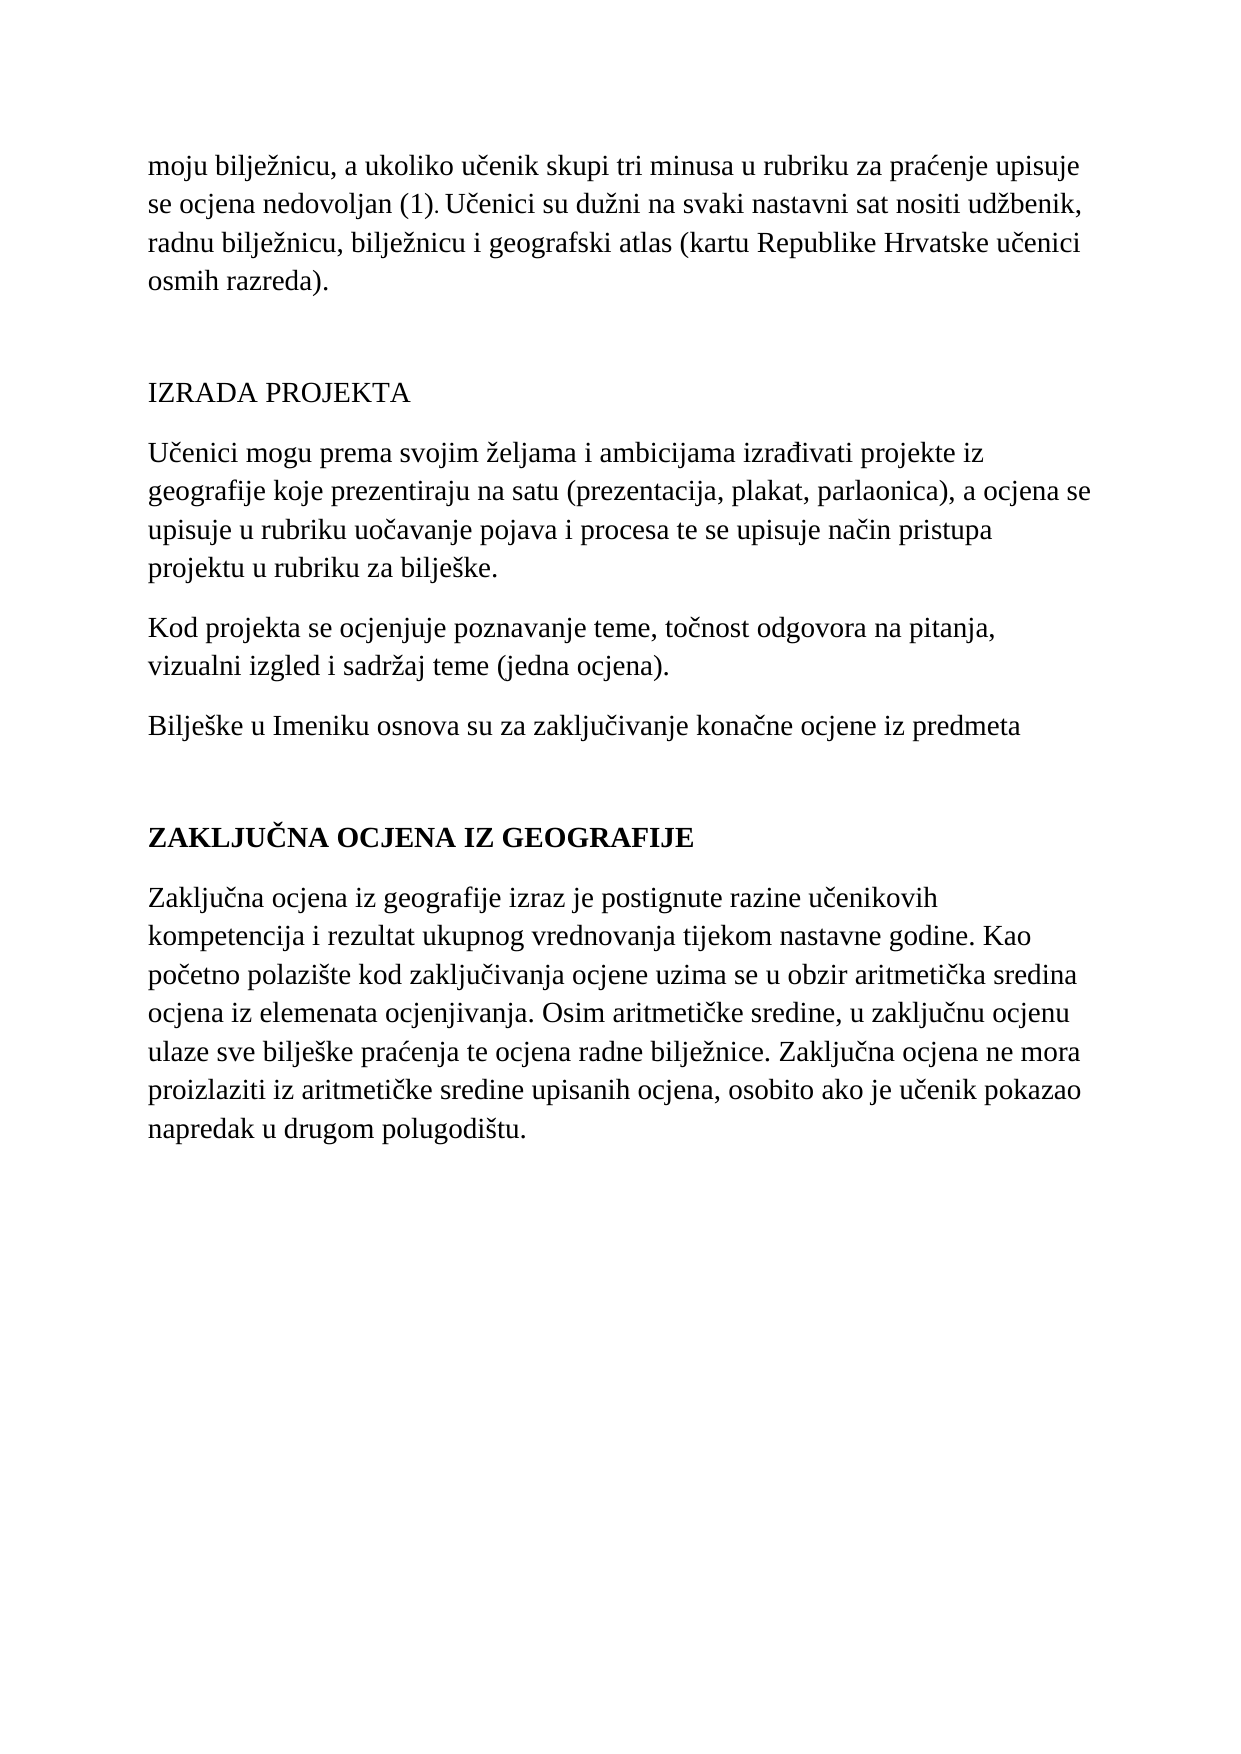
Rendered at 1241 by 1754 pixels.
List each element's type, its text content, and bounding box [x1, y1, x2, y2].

text Zaključna ocjena iz geografije izraz je postignute razine učenikovih kompetencija i rezultat ukupnog vrednovanja tijekom nastavne godine. Kao početno polazište kod zaključivanja ocjene uzima se u obzir aritmetička sredina ocjena iz elemenata ocjenjivanja. Osim aritmetičke sredine, u zaključnu ocjenu ulaze sve bilješke praćenja te ocjena radne bilježnice. Zaključna ocjena ne mora proizlaziti iz aritmetičke sredine upisanih ocjena, osobito ako je učenik pokazao napredak u drugom polugodištu. [148, 880, 1093, 1144]
text Učenici mogu prema svojim željama i ambicijama izrađivati projekte iz geografije koje prezentiraju na satu (prezentacija, plakat, parlaonica), a ocjena se upisuje u rubriku uočavanje pojava i procesa te se upisuje način pristupa projektu u rubriku za bilješke. [148, 435, 1093, 584]
text Bilješke u Imeniku osnova su za zaključivanje konačne ocjene iz predmeta [148, 708, 1093, 741]
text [148, 148, 1093, 297]
text Kod projekta se ocjenjuje poznavanje teme, točnost odgovora na pitanja, vizualni izgled i sadržaj teme (jedna ocjena). [148, 610, 1093, 682]
text IZRADA PROJEKTA [148, 376, 1093, 409]
text ZAKLJUČNA OCJENA IZ GEOGRAFIJE [148, 820, 1093, 854]
